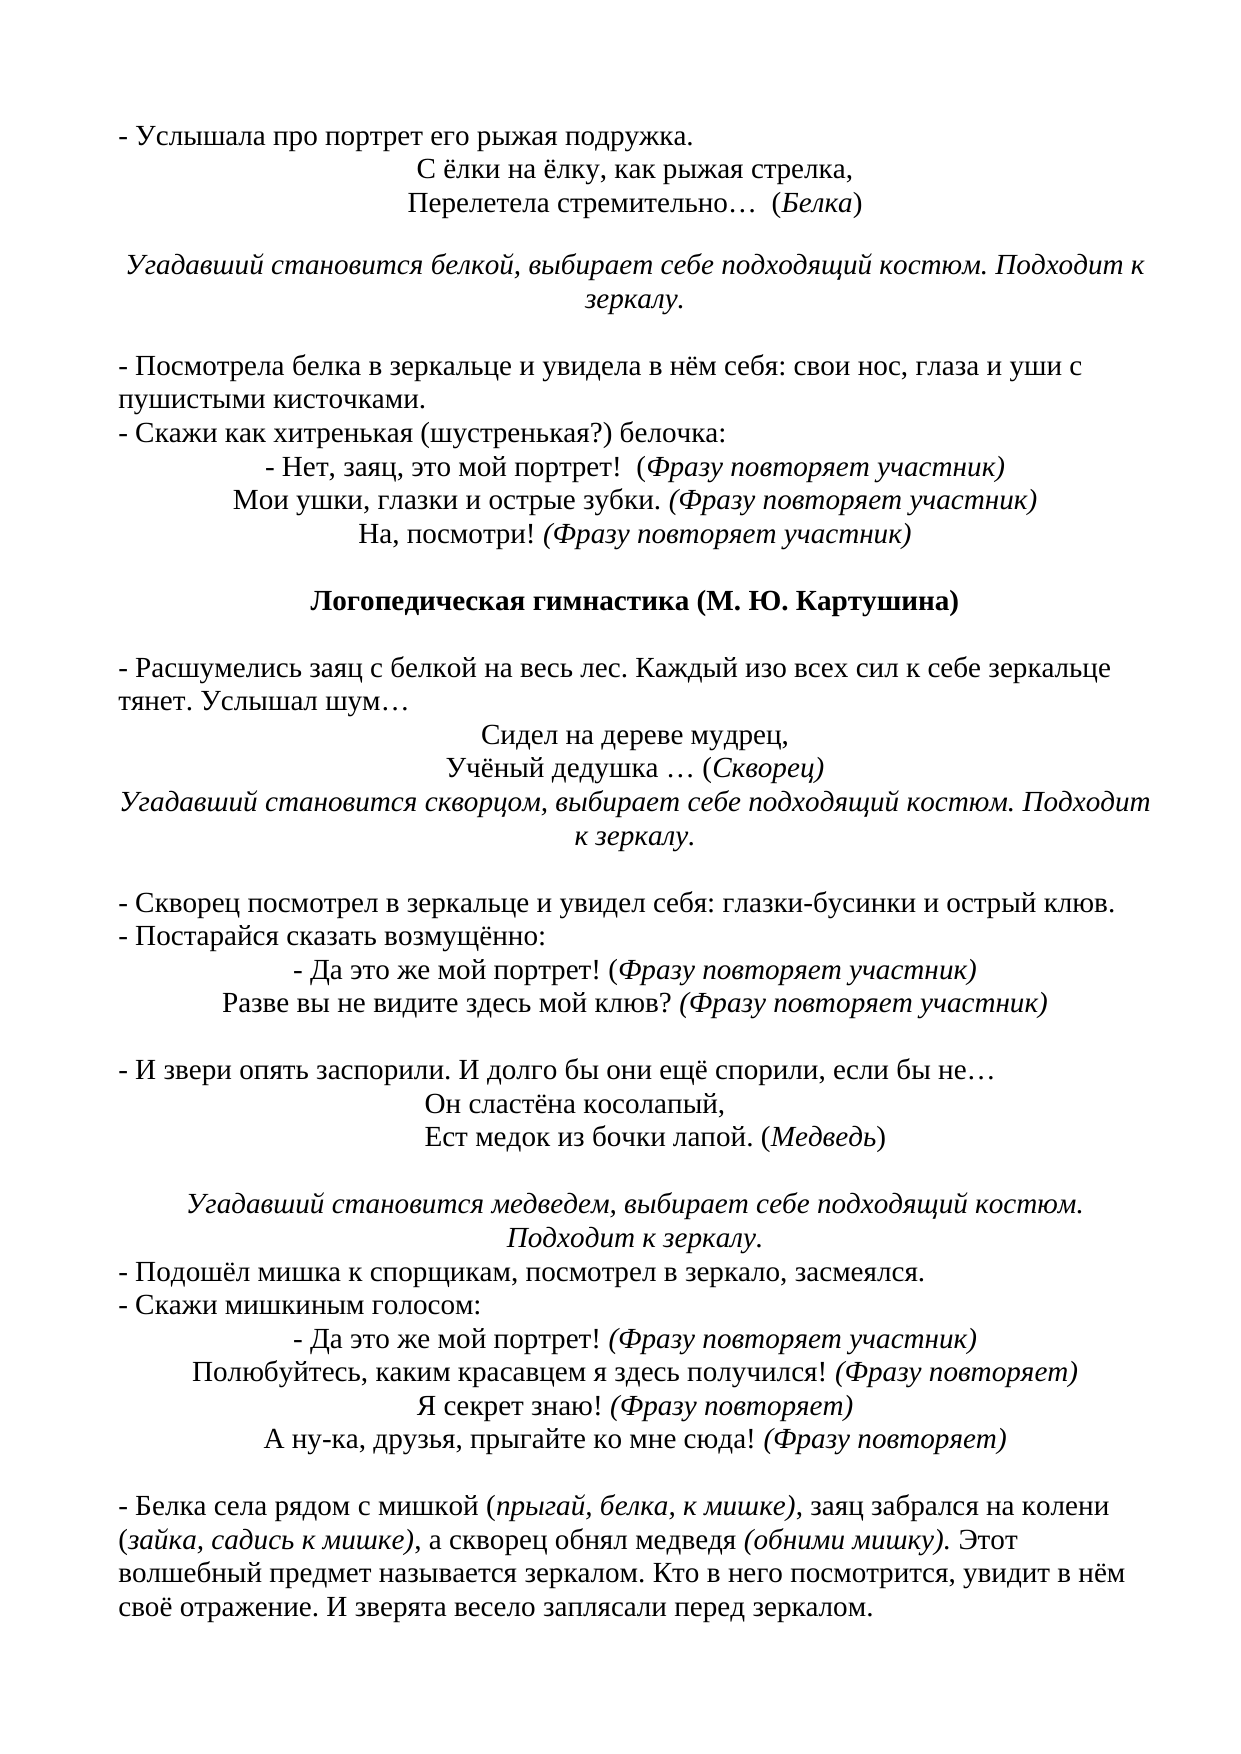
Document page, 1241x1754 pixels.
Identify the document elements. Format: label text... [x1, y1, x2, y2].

text - Постарайся сказать возмущённо: [118, 918, 1152, 952]
text Ест медок из бочки лапой. (Медведь) [118, 1119, 1152, 1153]
text - И звери опять заспорили. И долго бы они ещё спорили, если бы не… [118, 1052, 1152, 1086]
text - Подошёл мишка к спорщикам, посмотрел в зеркало, засмеялся. [118, 1254, 1152, 1287]
text Угадавший становится скворцом, выбирает себе подходящий костюм. Подходит к зеркалу. [118, 784, 1152, 851]
text - Расшумелись заяц с белкой на весь лес. Каждый изо всех сил к себе зеркальце тянет. Услышал шум… [118, 650, 1152, 717]
text - Белка села рядом с мишкой (прыгай, белка, к мишке), заяц забрался на колени (зайка, садись к мишке), а скворец обнял медведя (обними мишку). Этот волшебный предмет называется зеркалом. Кто в него посмотрится, увидит в нём своё отражение. И зверята весело заплясали перед зеркалом. [118, 1488, 1152, 1623]
text Угадавший становится белкой, выбирает себе подходящий костюм. Подходит к зеркалу. [118, 247, 1152, 314]
text - Нет, заяц, это мой портрет! (Фразу повторяет участник) [118, 449, 1152, 482]
text - Посмотрела белка в зеркальце и увидела в нём себя: свои нос, глаза и уши с пушистыми кисточками. [118, 348, 1152, 415]
text Учёный дедушка … (Скворец) [118, 751, 1152, 784]
text - Услышала про портрет его рыжая подружка. [118, 118, 1152, 152]
text Он сластёна косолапый, [118, 1086, 1152, 1119]
text - Да это же мой портрет! (Фразу повторяет участник) [118, 952, 1152, 985]
text - Да это же мой портрет! (Фразу повторяет участник) [118, 1321, 1152, 1354]
text Угадавший становится медведем, выбирает себе подходящий костюм. Подходит к зеркалу. [118, 1187, 1152, 1254]
text Логопедическая гимнастика (М. Ю. Картушина) [118, 583, 1152, 616]
text Полюбуйтесь, каким красавцем я здесь получился! (Фразу повторяет) [118, 1354, 1152, 1388]
text - Скворец посмотрел в зеркальце и увидел себя: глазки-бусинки и острый клюв. [118, 885, 1152, 918]
text - Скажи как хитренькая (шустренькая?) белочка: [118, 415, 1152, 449]
text Я секрет знаю! (Фразу повторяет) [118, 1388, 1152, 1421]
text Разве вы не видите здесь мой клюв? (Фразу повторяет участник) [118, 985, 1152, 1019]
text Мои ушки, глазки и острые зубки. (Фразу повторяет участник) [118, 482, 1152, 516]
text А ну-ка, друзья, прыгайте ко мне сюда! (Фразу повторяет) [118, 1421, 1152, 1455]
text Сидел на дереве мудрец, [118, 717, 1152, 751]
text - Скажи мишкиным голосом: [118, 1287, 1152, 1321]
text С ёлки на ёлку, как рыжая стрелка, [118, 152, 1152, 185]
text На, посмотри! (Фразу повторяет участник) [118, 516, 1152, 549]
text Перелетела стремительно… (Белка) [118, 185, 1152, 219]
